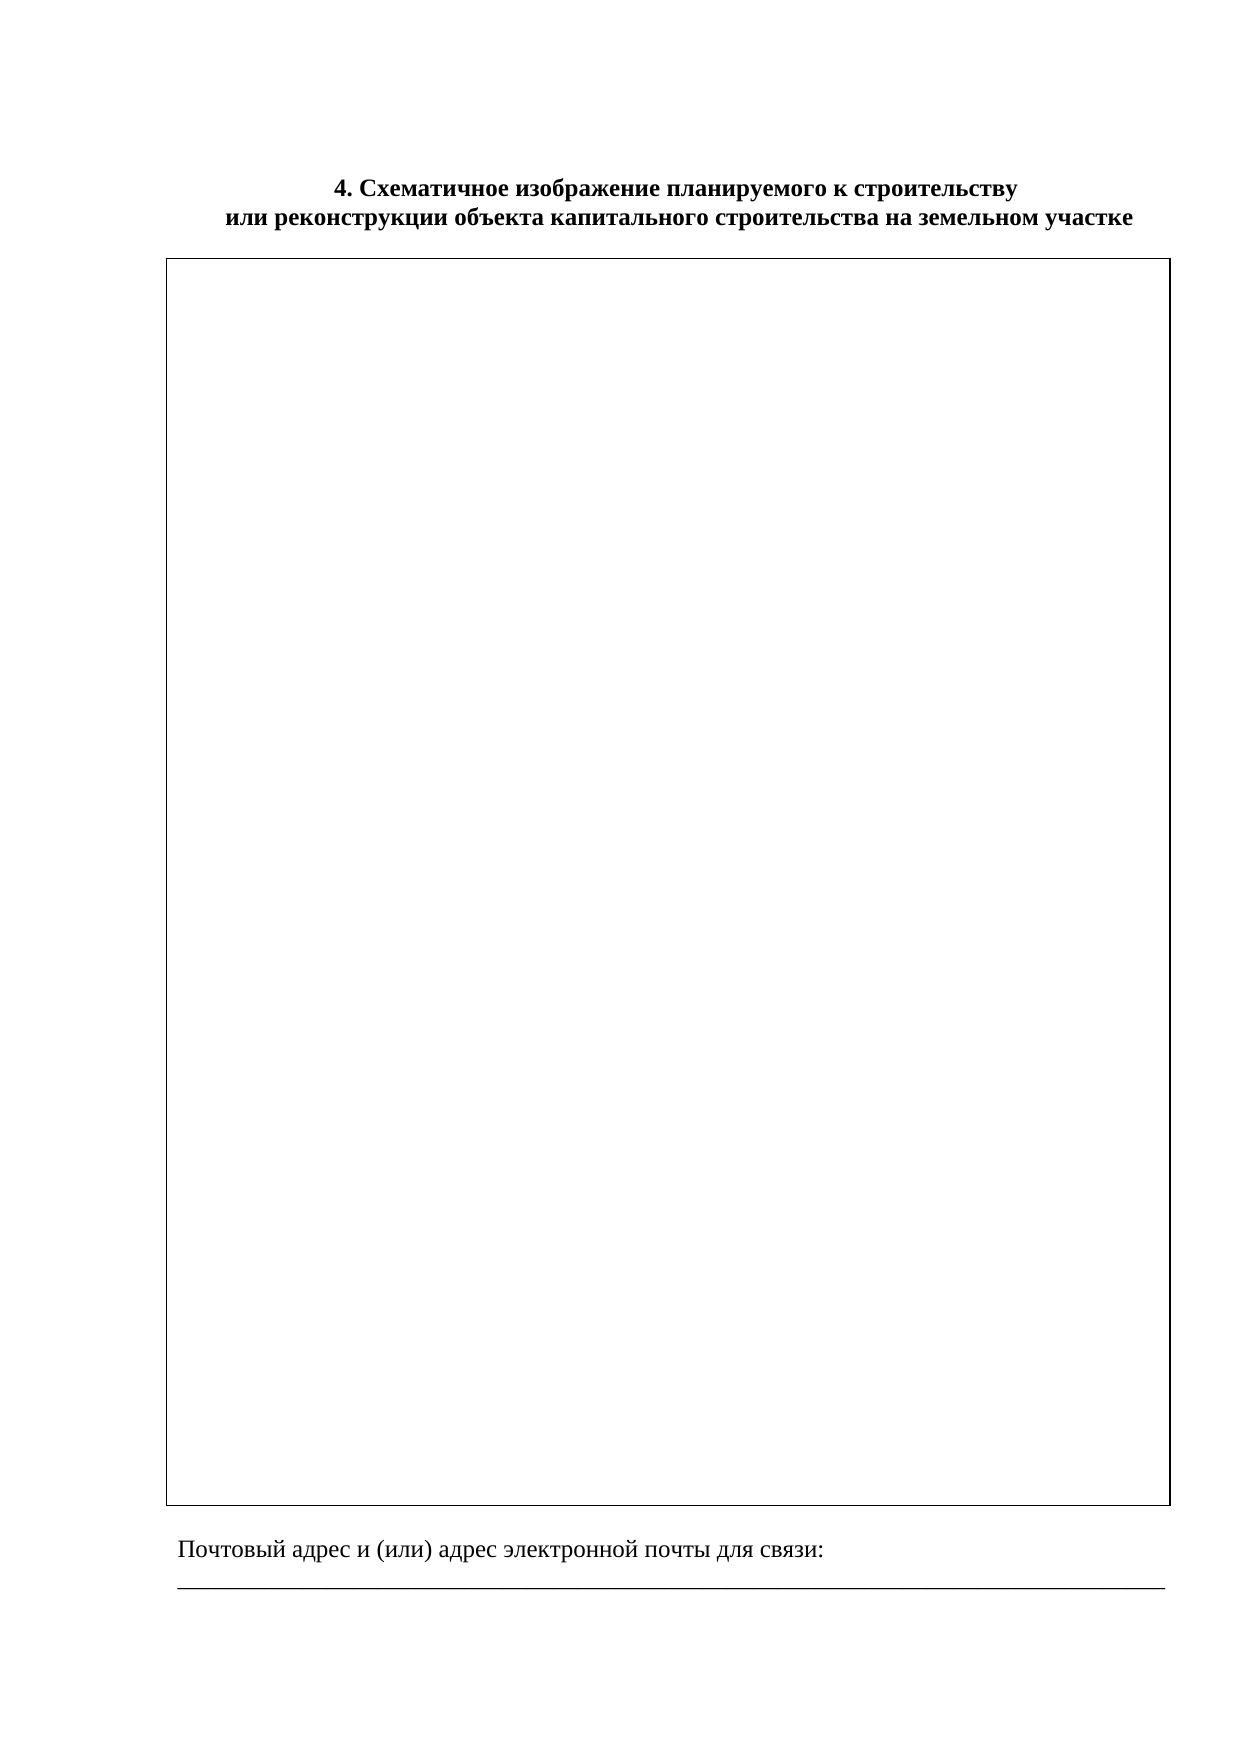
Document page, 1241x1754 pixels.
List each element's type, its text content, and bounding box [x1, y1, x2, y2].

text Почтовый адрес и (или) адрес электронной почты для связи: [177, 1534, 1181, 1563]
text 4. Схематичное изображение планируемого к строительству или реконструкции объекта капитального строительства на земельном участке [177, 173, 1181, 231]
table_header [167, 259, 1169, 1504]
text _______________________________________________________________________________ [177, 1563, 1181, 1592]
